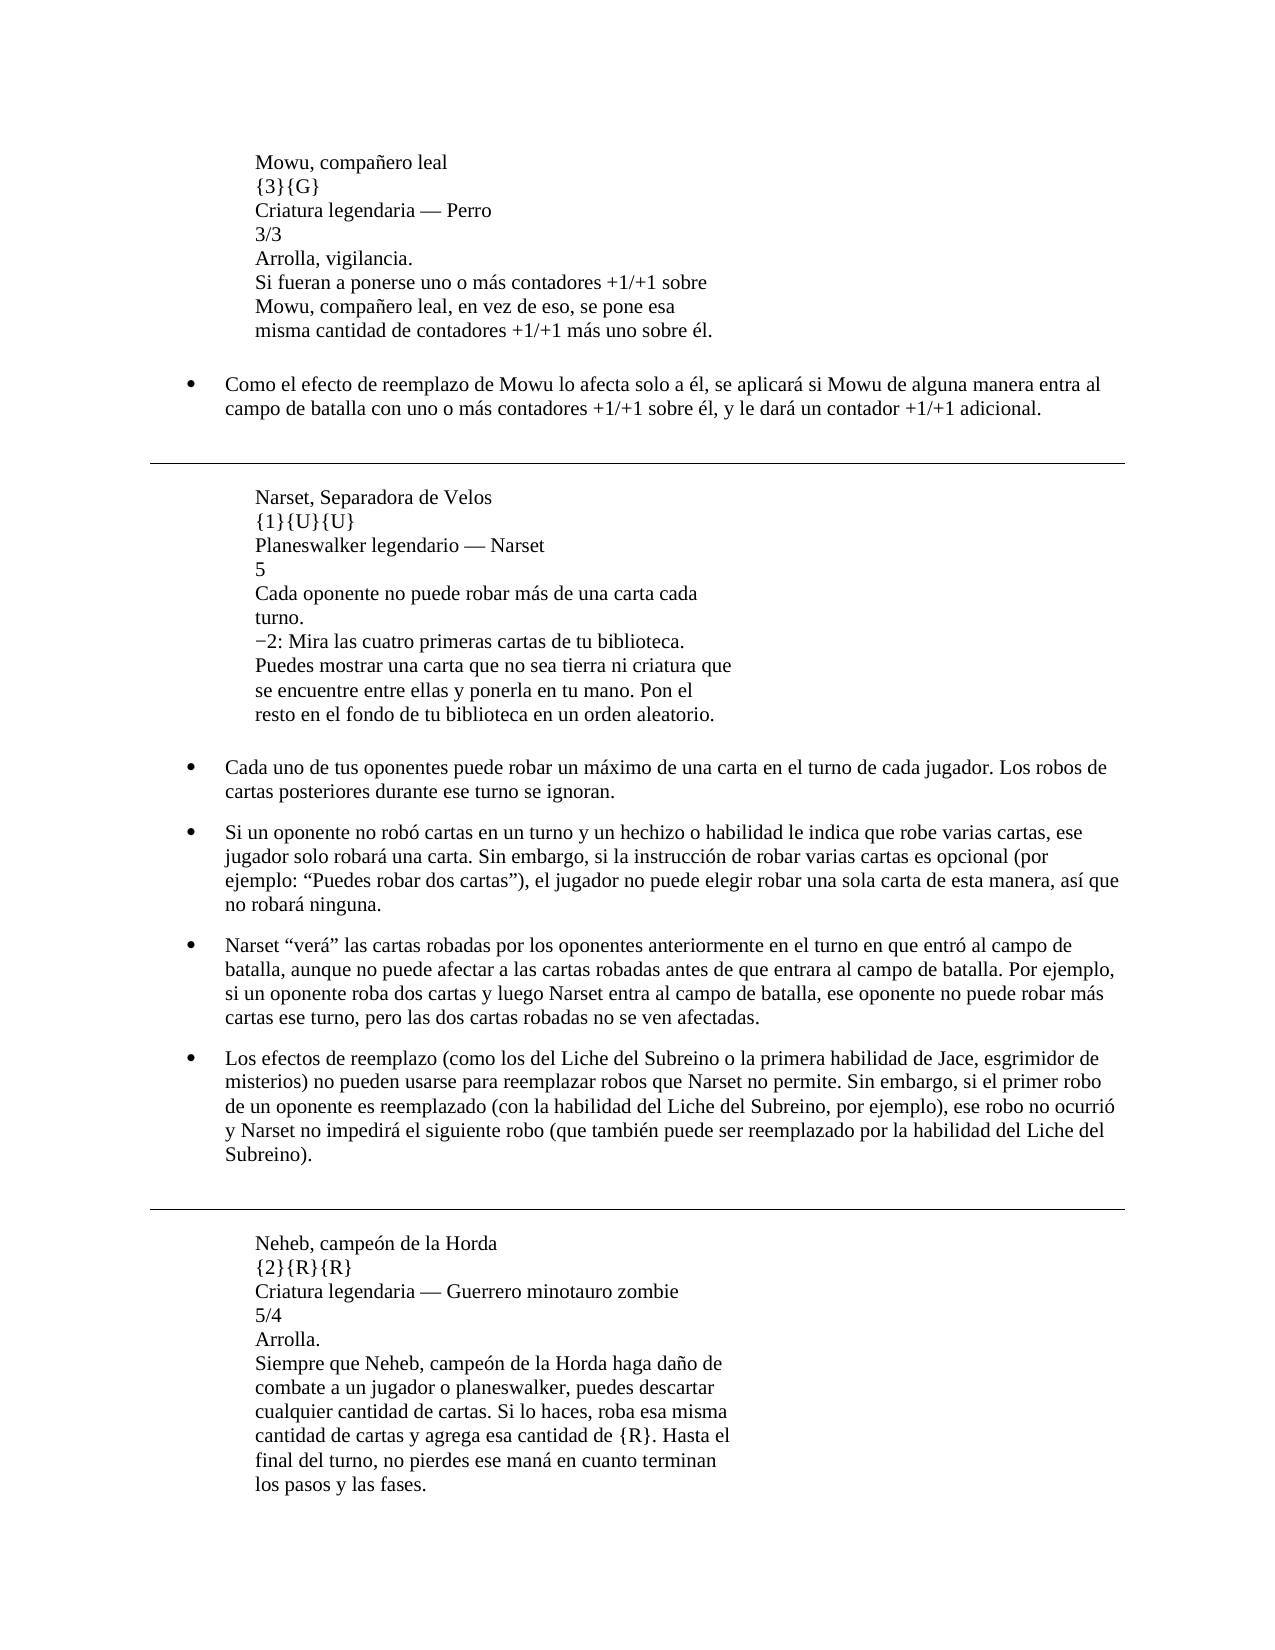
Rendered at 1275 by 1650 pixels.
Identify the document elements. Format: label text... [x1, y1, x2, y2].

list Narset “verá” las cartas robadas por los oponentes anteriormente en el turno en que entró al campo de batalla, aunque no puede afectar a las cartas robadas antes de que entrara al campo de batalla. Por ejemplo, si un oponente roba dos cartas y luego Narset entra al campo de batalla, ese oponente no puede robar más cartas ese turno, pero las dos cartas robadas no se ven afectadas. [187, 932, 1125, 1029]
list Si un oponente no robó cartas en un turno y un hechizo o habilidad le indica que robe varias cartas, ese jugador solo robará una carta. Sin embargo, si la instrucción de robar varias cartas es opcional (por ejemplo: “Puedes robar dos cartas”), el jugador no puede elegir robar una sola carta de esta manera, así que no robará ninguna. [187, 819, 1125, 916]
list Los efectos de reemplazo (como los del Liche del Subreino o la primera habilidad de Jace, esgrimidor de misterios) no pueden usarse para reemplazar robos que Narset no permite. Sin embargo, si el primer robo de un oponente es reemplazado (con la habilidad del Liche del Subreino, por ejemplo), ese robo no ocurrió y Narset no impedirá el siguiente robo (que también puede ser reemplazado por la habilidad del Liche del Subreino). [187, 1045, 1125, 1166]
list Como el efecto de reemplazo de Mowu lo afecta solo a él, se aplicará si Mowu de alguna manera entra al campo de batalla con uno o más contadores +1/+1 sobre él, y le dará un contador +1/+1 adicional. [187, 372, 1125, 420]
list Cada uno de tus oponentes puede robar un máximo de una carta en el turno de cada jugador. Los robos de cartas posteriores durante ese turno se ignoran. [187, 755, 1125, 803]
text Narset, Separadora de Velos {1}{U}{U} Planeswalker legendario — Narset 5 Cada oponente no puede robar más de una carta cada turno. −2: Mira las cuatro primeras cartas de tu biblioteca. Puedes mostrar una carta que no sea tierra ni criatura que se encuentre entre ellas y ponerla en tu mano. Pon el resto en el fondo de tu biblioteca en un orden aleatorio. [255, 485, 735, 726]
text Mowu, compañero leal {3}{G} Criatura legendaria — Perro 3/3 Arrolla, vigilancia. Si fueran a ponerse uno o más contadores +1/+1 sobre Mowu, compañero leal, en vez de eso, se pone esa misma cantidad de contadores +1/+1 más uno sobre él. [255, 150, 735, 342]
text Neheb, campeón de la Horda {2}{R}{R} Criatura legendaria — Guerrero minotauro zombie 5/4 Arrolla. Siempre que Neheb, campeón de la Horda haga daño de combate a un jugador o planeswalker, puedes descartar cualquier cantidad de cartas. Si lo haces, roba esa misma cantidad de cartas y agrega esa cantidad de {R}. Hasta el final del turno, no pierdes ese maná en cuanto terminan los pasos y las fases. [255, 1231, 735, 1496]
